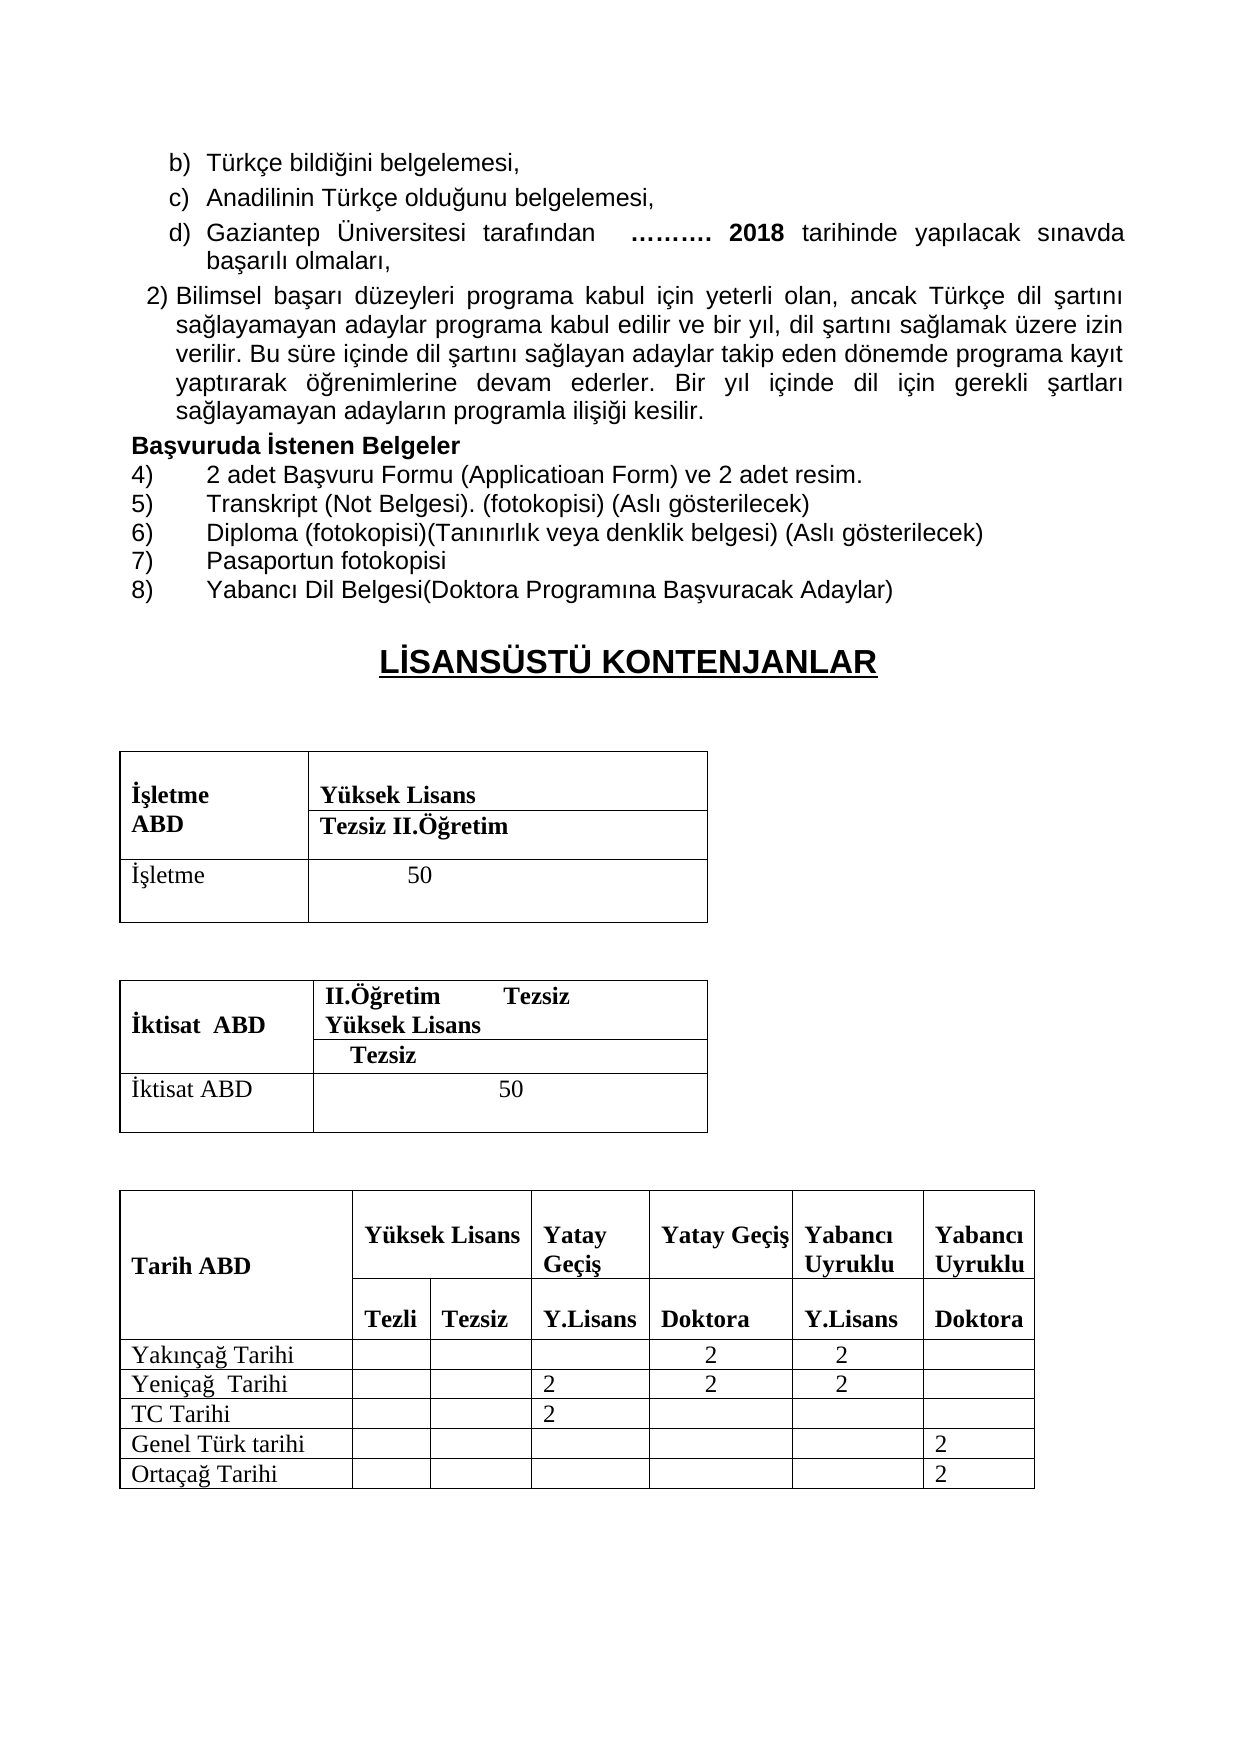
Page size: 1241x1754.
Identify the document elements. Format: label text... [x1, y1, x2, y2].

table_header Yabancı Uyruklu [924, 1191, 1034, 1278]
text Başvuruda İstenen Belgeler [131, 431, 1125, 460]
list Bilimsel başarı düzeyleri programa kabul için yeterli olan, ancak Türkçe dil şartını sağlayamayan adaylar programa kabul edilir ve bir yıl, dil şartını sağlamak üzere izin verilir. Bu süre içinde dil şartını sağlayan adaylar takip eden dönemde programa kayıt yaptırarak öğrenimlerine devam ederler. Bir yıl içinde dil için gerekli şartları sağlayamayan adayların programla ilişiği kesilir. [146, 281, 1125, 425]
table_cell [431, 1340, 531, 1368]
table_cell 2 [650, 1340, 792, 1368]
text LİSANSÜSTÜ KONTENJANLAR [131, 642, 1125, 681]
table_cell 2 [924, 1429, 1034, 1458]
table_cell [353, 1429, 430, 1458]
table_header Yüksek Lisans [353, 1191, 531, 1278]
table_cell [532, 1340, 649, 1368]
table_cell [353, 1459, 430, 1488]
table_cell [431, 1370, 531, 1398]
table_cell İktisat ABD [121, 1074, 313, 1132]
table_header Tarih ABD [121, 1191, 352, 1339]
table_cell [793, 1429, 923, 1458]
table_cell İşletme [121, 860, 308, 922]
table_cell [924, 1340, 1034, 1368]
list Gaziantep Üniversitesi tarafından ………. 2018 tarihinde yapılacak sınavda başarılı olmaları, [169, 218, 1125, 275]
list Anadilinin Türkçe olduğunu belgelemesi, [169, 183, 1125, 211]
table_cell [353, 1370, 430, 1398]
table_cell Tezsiz II.Öğretim [309, 811, 707, 859]
list Yabancı Dil Belgesi(Doktora Programına Başvuracak Adaylar) [131, 575, 1125, 604]
table_cell 50 [314, 1074, 707, 1132]
table_cell 2 [793, 1370, 923, 1398]
table_cell Doktora [924, 1279, 1034, 1339]
table_cell Yeniçağ Tarihi [121, 1370, 352, 1398]
table_header Yatay Geçiş [650, 1191, 792, 1278]
table_header İşletme ABD [121, 752, 308, 859]
list Pasaportun fotokopisi [131, 546, 1125, 575]
table_cell [431, 1459, 531, 1488]
table_cell Ortaçağ Tarihi [121, 1459, 352, 1488]
table_header İktisat ABD [121, 981, 313, 1073]
table_cell [650, 1399, 792, 1428]
list 2 adet Başvuru Formu (Applicatioan Form) ve 2 adet resim. [131, 460, 1125, 489]
table_cell [353, 1399, 430, 1428]
table_cell Y.Lisans [532, 1279, 649, 1339]
table_cell Tezsiz [314, 1040, 707, 1073]
table_cell Y.Lisans [793, 1279, 923, 1339]
table_header Yatay Geçiş [532, 1191, 649, 1278]
table_cell Yakınçağ Tarihi [121, 1340, 352, 1368]
table_header Yabancı Uyruklu [793, 1191, 923, 1278]
table_cell [793, 1399, 923, 1428]
table_cell 2 [532, 1370, 649, 1398]
table_cell Tezli [353, 1279, 430, 1339]
list Transkript (Not Belgesi). (fotokopisi) (Aslı gösterilecek) [131, 489, 1125, 518]
table_cell Genel Türk tarihi [121, 1429, 352, 1458]
table_cell TC Tarihi [121, 1399, 352, 1428]
table_cell [924, 1399, 1034, 1428]
table_header Yüksek Lisans [309, 752, 707, 810]
table_cell Tezsiz [431, 1279, 531, 1339]
table_cell Doktora [650, 1279, 792, 1339]
table_cell [353, 1340, 430, 1368]
table_cell 2 [532, 1399, 649, 1428]
table_cell 50 [309, 860, 707, 922]
list Diploma (fotokopisi)(Tanınırlık veya denklik belgesi) (Aslı gösterilecek) [131, 518, 1125, 546]
table_cell 2 [924, 1459, 1034, 1488]
table_cell [431, 1429, 531, 1458]
list Türkçe bildiğini belgelemesi, [169, 148, 1125, 176]
table_cell [793, 1459, 923, 1488]
table_cell [924, 1370, 1034, 1398]
table_cell [532, 1429, 649, 1458]
table_cell [650, 1459, 792, 1488]
table_cell [532, 1459, 649, 1488]
table_cell [650, 1429, 792, 1458]
table_cell [431, 1399, 531, 1428]
table_cell 2 [793, 1340, 923, 1368]
table_header II.Öğretim Tezsiz Yüksek Lisans [314, 981, 707, 1039]
table_cell 2 [650, 1370, 792, 1398]
